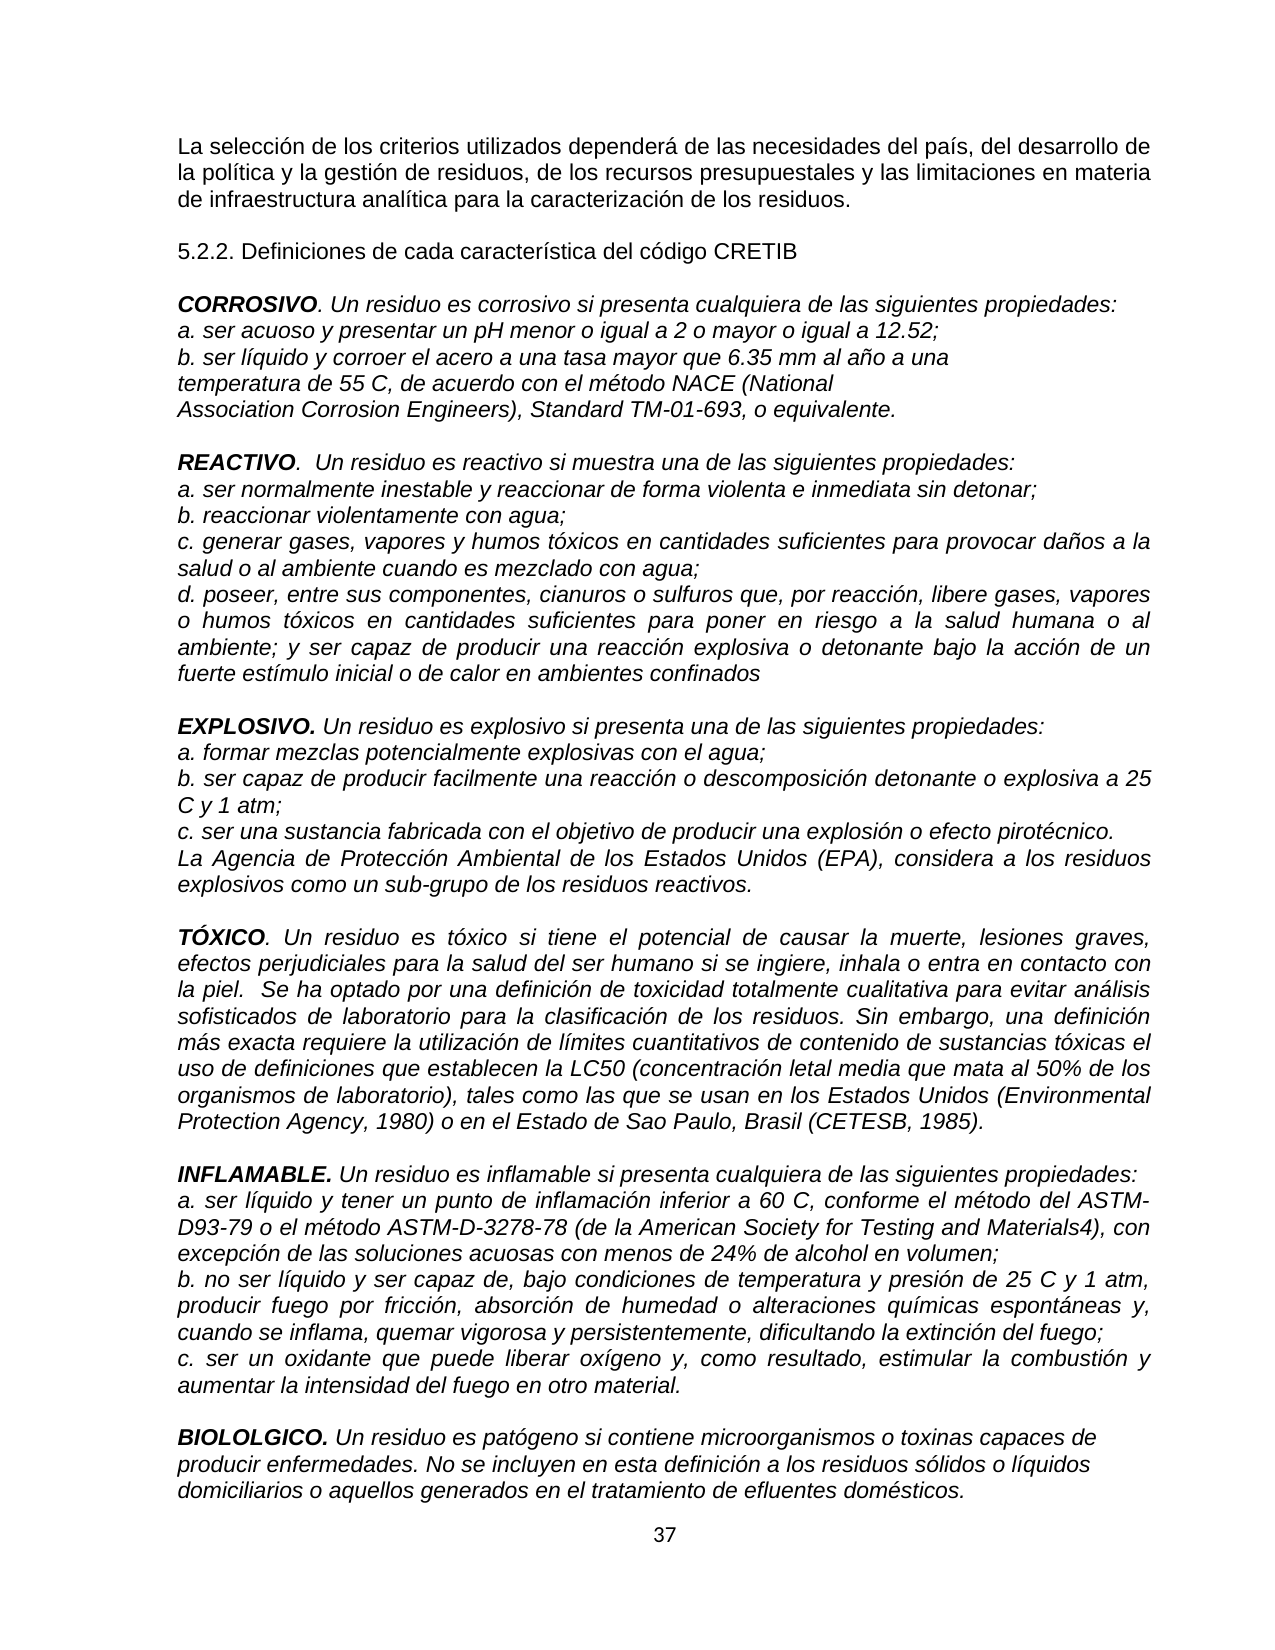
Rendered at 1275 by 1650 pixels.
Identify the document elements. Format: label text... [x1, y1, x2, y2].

text REACTIVO. Un residuo es reactivo si muestra una de las siguientes propiedades: [177, 449, 1152, 476]
text CORROSIVO. Un residuo es corrosivo si presenta cualquiera de las siguientes propiedades: [177, 291, 1152, 317]
text b. ser líquido y corroer el acero a una tasa mayor que 6.35 mm al año a una [177, 344, 1152, 370]
text La Agencia de Protección Ambiental de los Estados Unidos (EPA), considera a los residuos explosivos como un sub-grupo de los residuos reactivos. [177, 844, 1152, 897]
text TÓXICO. Un residuo es tóxico si tiene el potencial de causar la muerte, lesiones graves, efectos perjudiciales para la salud del ser humano si se ingiere, inhala o entra en contacto con la piel. Se ha optado por una definición de toxicidad totalmente cualitativa para evitar análisis sofisticados de laboratorio para la clasificación de los residuos. Sin embargo, una definición más exacta requiere la utilización de límites cuantitativos de contenido de sustancias tóxicas el uso de definiciones que establecen la LC50 (concentración letal media que mata al 50% de los organismos de laboratorio), tales como las que se usan en los Estados Unidos (Environmental Protection Agency, 1980) o en el Estado de Sao Paulo, Brasil (CETESB, 1985). [177, 923, 1152, 1134]
text producir enfermedades. No se incluyen en esta definición a los residuos sólidos o líquidos domiciliarios o aquellos generados en el tratamiento de efluentes domésticos. [177, 1451, 1152, 1503]
text La selección de los criterios utilizados dependerá de las necesidades del país, del desarrollo de la política y la gestión de residuos, de los recursos presupuestales y las limitaciones en materia de infraestructura analítica para la caracterización de los residuos. [177, 133, 1152, 212]
text BIOLOLGICO. Un residuo es patógeno si contiene microorganismos o toxinas capaces de [177, 1424, 1152, 1451]
text EXPLOSIVO. Un residuo es explosivo si presenta una de las siguientes propiedades: [177, 713, 1152, 739]
text a. ser líquido y tener un punto de inflamación inferior a 60 C, conforme el método del ASTM-D93-79 o el método ASTM-D-3278-78 (de la American Society for Testing and Materials4), con excepción de las soluciones acuosas con menos de 24% de alcohol en volumen; [177, 1187, 1152, 1266]
text c. ser un oxidante que puede liberar oxígeno y, como resultado, estimular la combustión y aumentar la intensidad del fuego en otro material. [177, 1345, 1152, 1398]
text a. ser acuoso y presentar un pH menor o igual a 2 o mayor o igual a 12.52; [177, 317, 1152, 344]
text d. poseer, entre sus componentes, cianuros o sulfuros que, por reacción, libere gases, vapores o humos tóxicos en cantidades suficientes para poner en riesgo a la salud humana o al ambiente; y ser capaz de producir una reacción explosiva o detonante bajo la acción de un fuerte estímulo inicial o de calor en ambientes confinados [177, 581, 1152, 686]
text temperatura de 55 C, de acuerdo con el método NACE (National [177, 370, 1152, 396]
text b. no ser líquido y ser capaz de, bajo condiciones de temperatura y presión de 25 C y 1 atm, producir fuego por fricción, absorción de humedad o alteraciones químicas espontáneas y, cuando se inflama, quemar vigorosa y persistentemente, dificultando la extinción del fuego; [177, 1266, 1152, 1345]
text 5.2.2. Definiciones de cada característica del código CRETIB [177, 238, 1152, 265]
text b. ser capaz de producir facilmente una reacción o descomposición detonante o explosiva a 25 C y 1 atm; [177, 765, 1152, 818]
text a. formar mezclas potencialmente explosivas con el agua; [177, 739, 1152, 765]
text INFLAMABLE. Un residuo es inflamable si presenta cualquiera de las siguientes propiedades: [177, 1161, 1152, 1187]
text c. ser una sustancia fabricada con el objetivo de producir una explosión o efecto pirotécnico. [177, 818, 1152, 844]
text c. generar gases, vapores y humos tóxicos en cantidades suficientes para provocar daños a la salud o al ambiente cuando es mezclado con agua; [177, 528, 1152, 581]
text a. ser normalmente inestable y reaccionar de forma violenta e inmediata sin detonar; [177, 476, 1152, 502]
text b. reaccionar violentamente con agua; [177, 502, 1152, 528]
text Association Corrosion Engineers), Standard TM-01-693, o equivalente. [177, 396, 1152, 423]
